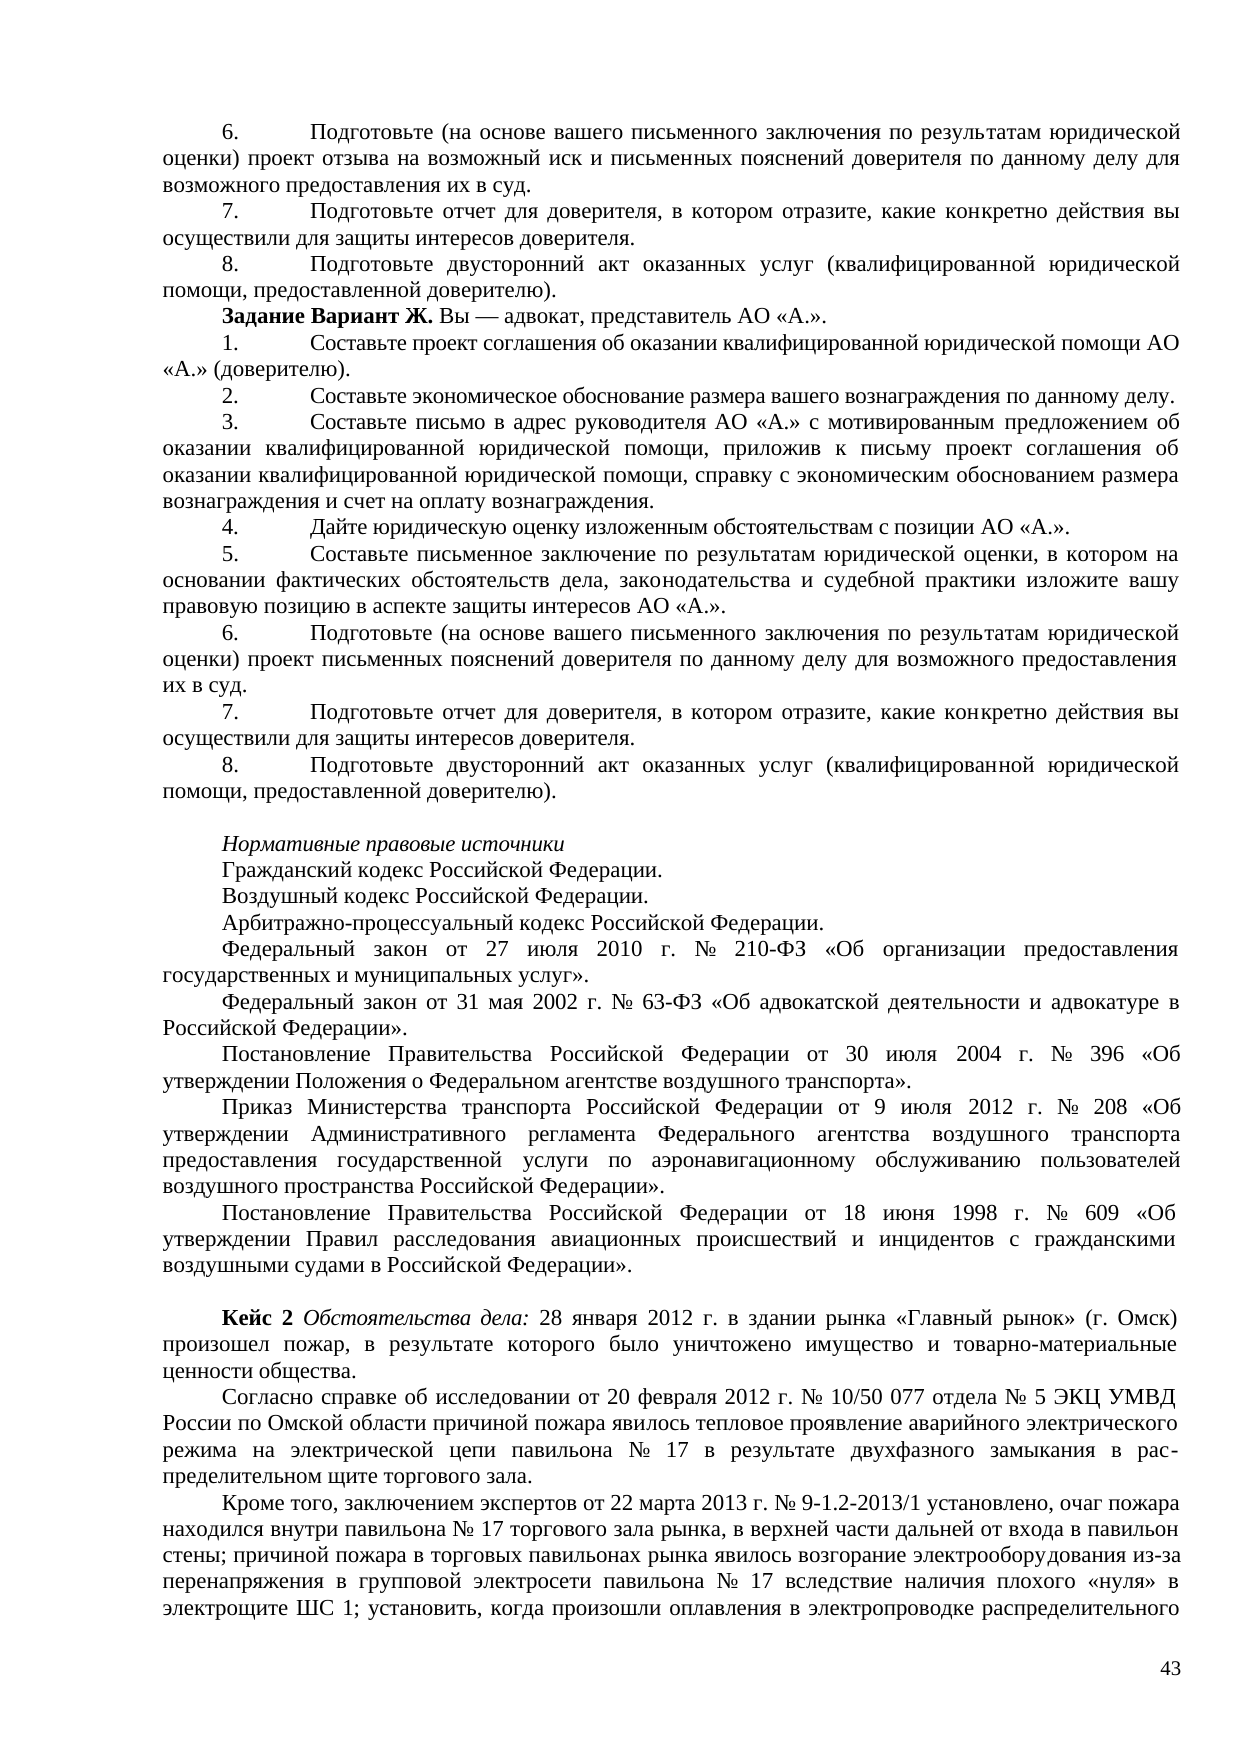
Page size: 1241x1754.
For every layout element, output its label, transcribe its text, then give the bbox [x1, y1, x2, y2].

text Постановление Правительства Российской Федерации от 18 июня 1998 г. № 609 «Об утверждении Правил расследования авиационных происшествий и инцидентов с гражданскими воздушными судами в Российской Федерации». [162, 1199, 1177, 1278]
list Подготовьте двусторонний акт оказанных услуг (квалифицированной юридической помощи, предоставленной доверителю). [162, 250, 1180, 303]
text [162, 1488, 1181, 1620]
list Подготовьте двусторонний акт оказанных услуг (квалифицированной юридической помощи, предоставленной доверителю). [162, 751, 1179, 803]
list Составьте письменное заключение по результатам юридической оценки, в котором на основании фактических обстоятельств дела, законодательства и судебной практики изложите вашу правовую позицию в аспекте защиты интересов АО «А.». [162, 540, 1180, 619]
list Подготовьте (на основе вашего письменного заключения по результатам юридической оценки) проект отзыва на возможный иск и письменных пояснений доверителя по данному делу для возможного предоставления их в суд. [162, 118, 1181, 197]
list Составьте письмо в адрес руководителя АО «А.» с мотивированным предложением об оказании квалифицированной юридической помощи, приложив к письму проект соглашения об оказании квалифицированной юридической помощи, справку с экономическим обоснованием размера вознаграждения и счет на оплату вознаграждения. [162, 408, 1180, 513]
text Гражданский кодекс Российской Федерации. [162, 856, 1181, 882]
text Арбитражно-процессуальный кодекс Российской Федерации. [162, 909, 1181, 935]
text Приказ Министерства транспорта Российской Федерации от 9 июля 2012 г. № 208 «Об утверждении Административного регламента Федерального агентства воздушного транспорта предоставления государственной услуги по аэронавигационному обслуживанию пользователей воздушного пространства Российской Федерации». [162, 1093, 1181, 1199]
text Согласно справке об исследовании от 20 февраля 2012 г. № 10/50 077 отдела № 5 ЭКЦ УМВД России по Омской области причиной пожара явилось тепловое проявление аварийного электрического режима на электрической цепи павильона № 17 в результате двухфазного замыкания в распределительном щите торгового зала. [162, 1383, 1178, 1488]
text Задание Вариант Ж. Вы — адвокат, представитель АО «А.». [162, 303, 1181, 329]
text Нормативные правовые источники [162, 830, 1181, 856]
text Федеральный закон от 31 мая 2002 г. № 63-ФЗ «Об адвокатской деятельности и адвокатуре в Российской Федерации». [162, 988, 1180, 1041]
list Дайте юридическую оценку изложенным обстоятельствам с позиции АО «А.». [162, 513, 1179, 540]
text Воздушный кодекс Российской Федерации. [162, 882, 1181, 909]
list Составьте проект соглашения об оказании квалифицированной юридической помощи АО «А.» (доверителю). [162, 329, 1180, 382]
text Кейс 2 Обстоятельства дела: 28 января 2012 г. в здании рынка «Главный рынок» (г. Омск) произошел пожар, в результате которого было уничтожено имущество и товарно-материальные ценности общества. [162, 1304, 1179, 1383]
text Федеральный закон от 27 июля 2010 г. № 210-ФЗ «Об организации предоставления государственных и муниципальных услуг». [162, 935, 1180, 988]
list Подготовьте (на основе вашего письменного заключения по результатам юридической оценки) проект письменных пояснений доверителя по данному делу для возможного предоставления их в суд. [162, 619, 1179, 698]
list Подготовьте отчет для доверителя, в котором отразите, какие конкретно действия вы осуществили для защиты интересов доверителя. [162, 197, 1180, 250]
text Постановление Правительства Российской Федерации от 30 июля 2004 г. № 396 «Об утверждении Положения о Федеральном агентстве воздушного транспорта». [162, 1041, 1181, 1093]
list Составьте экономическое обоснование размера вашего вознаграждения по данному делу. [162, 382, 1179, 408]
list Подготовьте отчет для доверителя, в котором отразите, какие конкретно действия вы осуществили для защиты интересов доверителя. [162, 698, 1179, 751]
